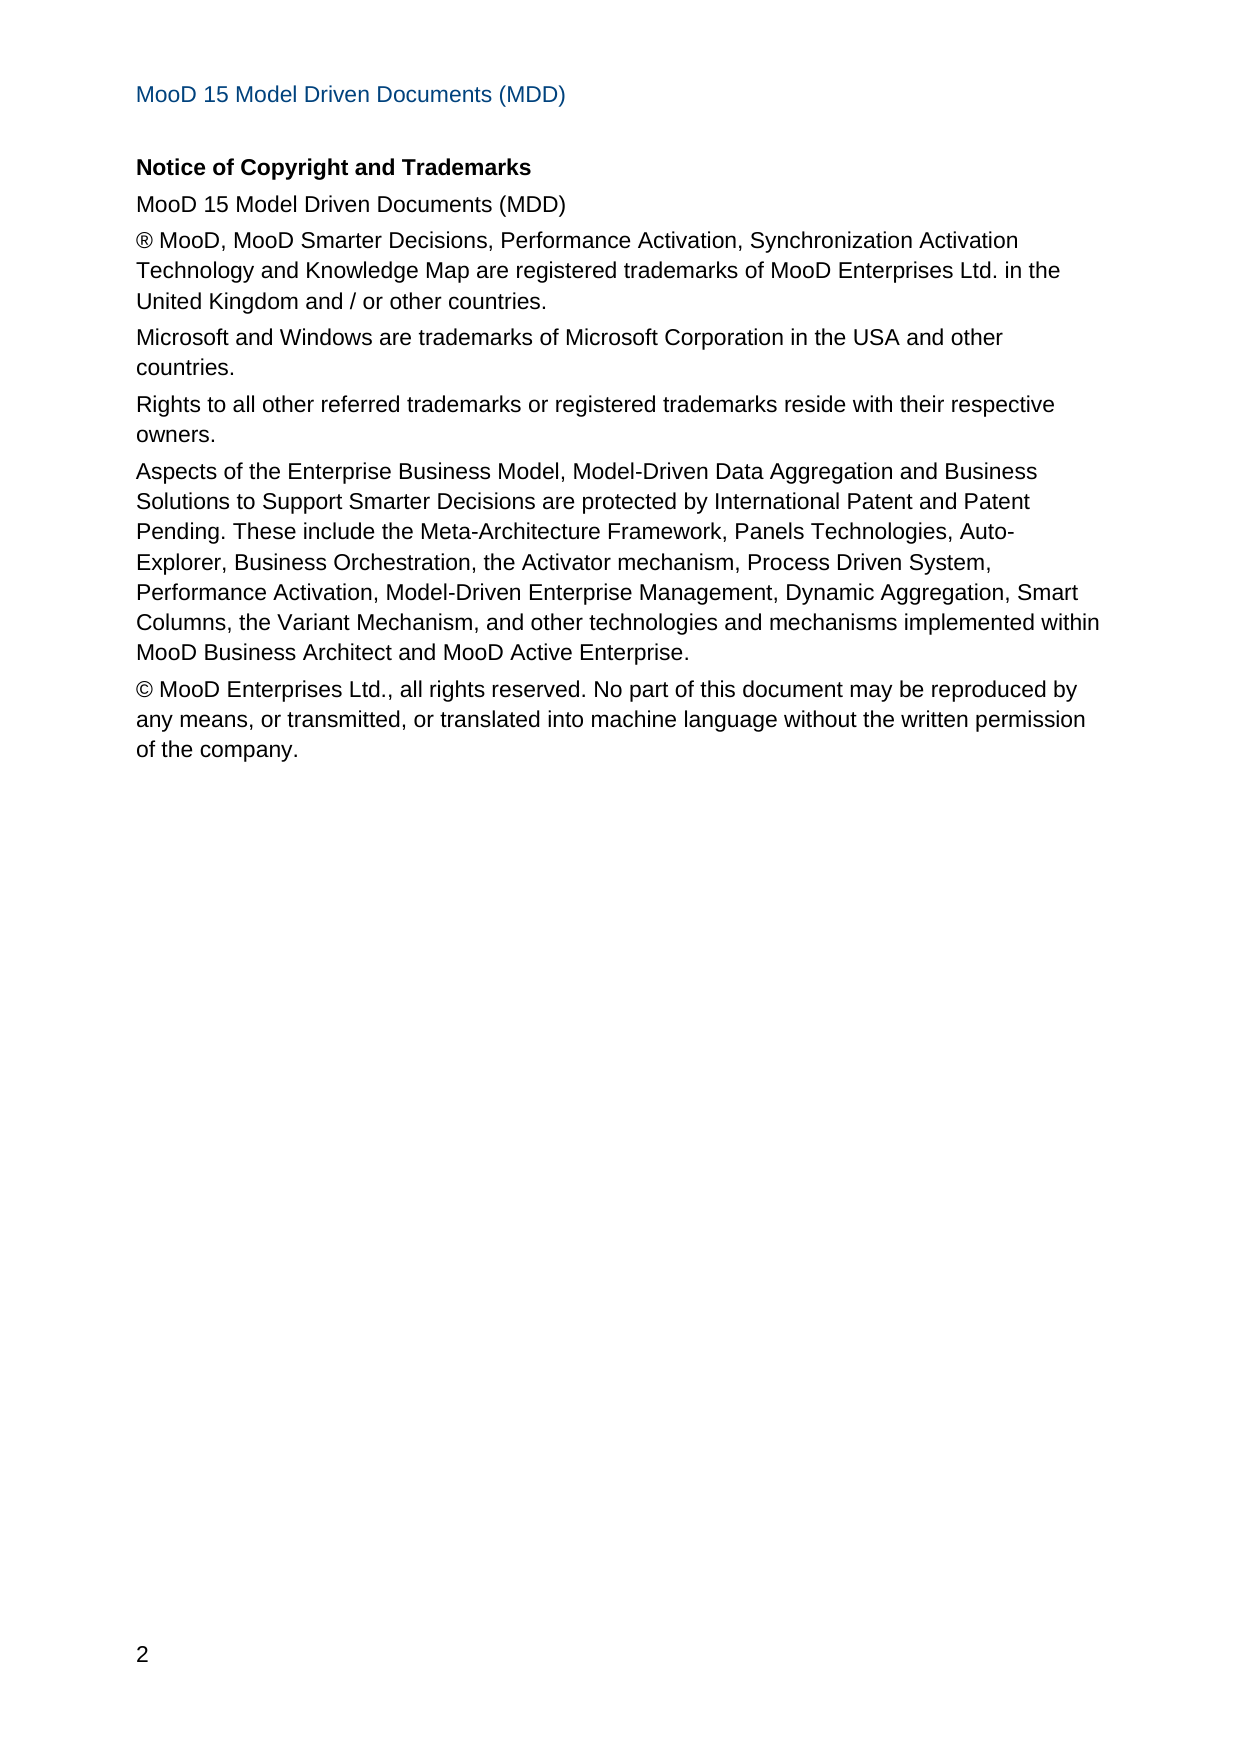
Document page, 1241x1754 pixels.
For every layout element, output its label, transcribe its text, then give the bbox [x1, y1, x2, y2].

text Microsoft and Windows are trademarks of Microsoft Corporation in the USA and other countries. [136, 324, 1005, 381]
text Aspects of the Enterprise Business Model, Model-Driven Data Aggregation and Business Solutions to Support Smarter Decisions are protected by International Patent and Patent Pending. These include the Meta-Architecture Framework, Panels Technologies, Auto- Explorer, Business Orchestration, the Activator mechanism, Process Driven System, Performance Activation, Model-Driven Enterprise Management, Dynamic Aggregation, Smart Columns, the Variant Mechanism, and other technologies and mechanisms implemented within MooD Business Architect and MooD Active Enterprise. [136, 458, 1102, 665]
text 2 [136, 1641, 1111, 1667]
text ® MooD, MooD Smarter Decisions, Performance Activation, Synchronization Activation Technology and Knowledge Map are registered trademarks of MooD Enterprises Ltd. in the United Kingdom and / or other countries. [136, 227, 1062, 314]
text MooD 15 Model Driven Documents (MDD) [136, 191, 1111, 217]
text Rights to all other referred trademarks or registered trademarks reside with their respective owners. [136, 391, 1057, 448]
text © MooD Enterprises Ltd., all rights reserved. No part of this document may be reproduced by any means, or transmitted, or translated into machine language without the written permission of the company. [136, 676, 1088, 762]
subtitle Notice of Copyright and Trademarks [136, 154, 1111, 180]
